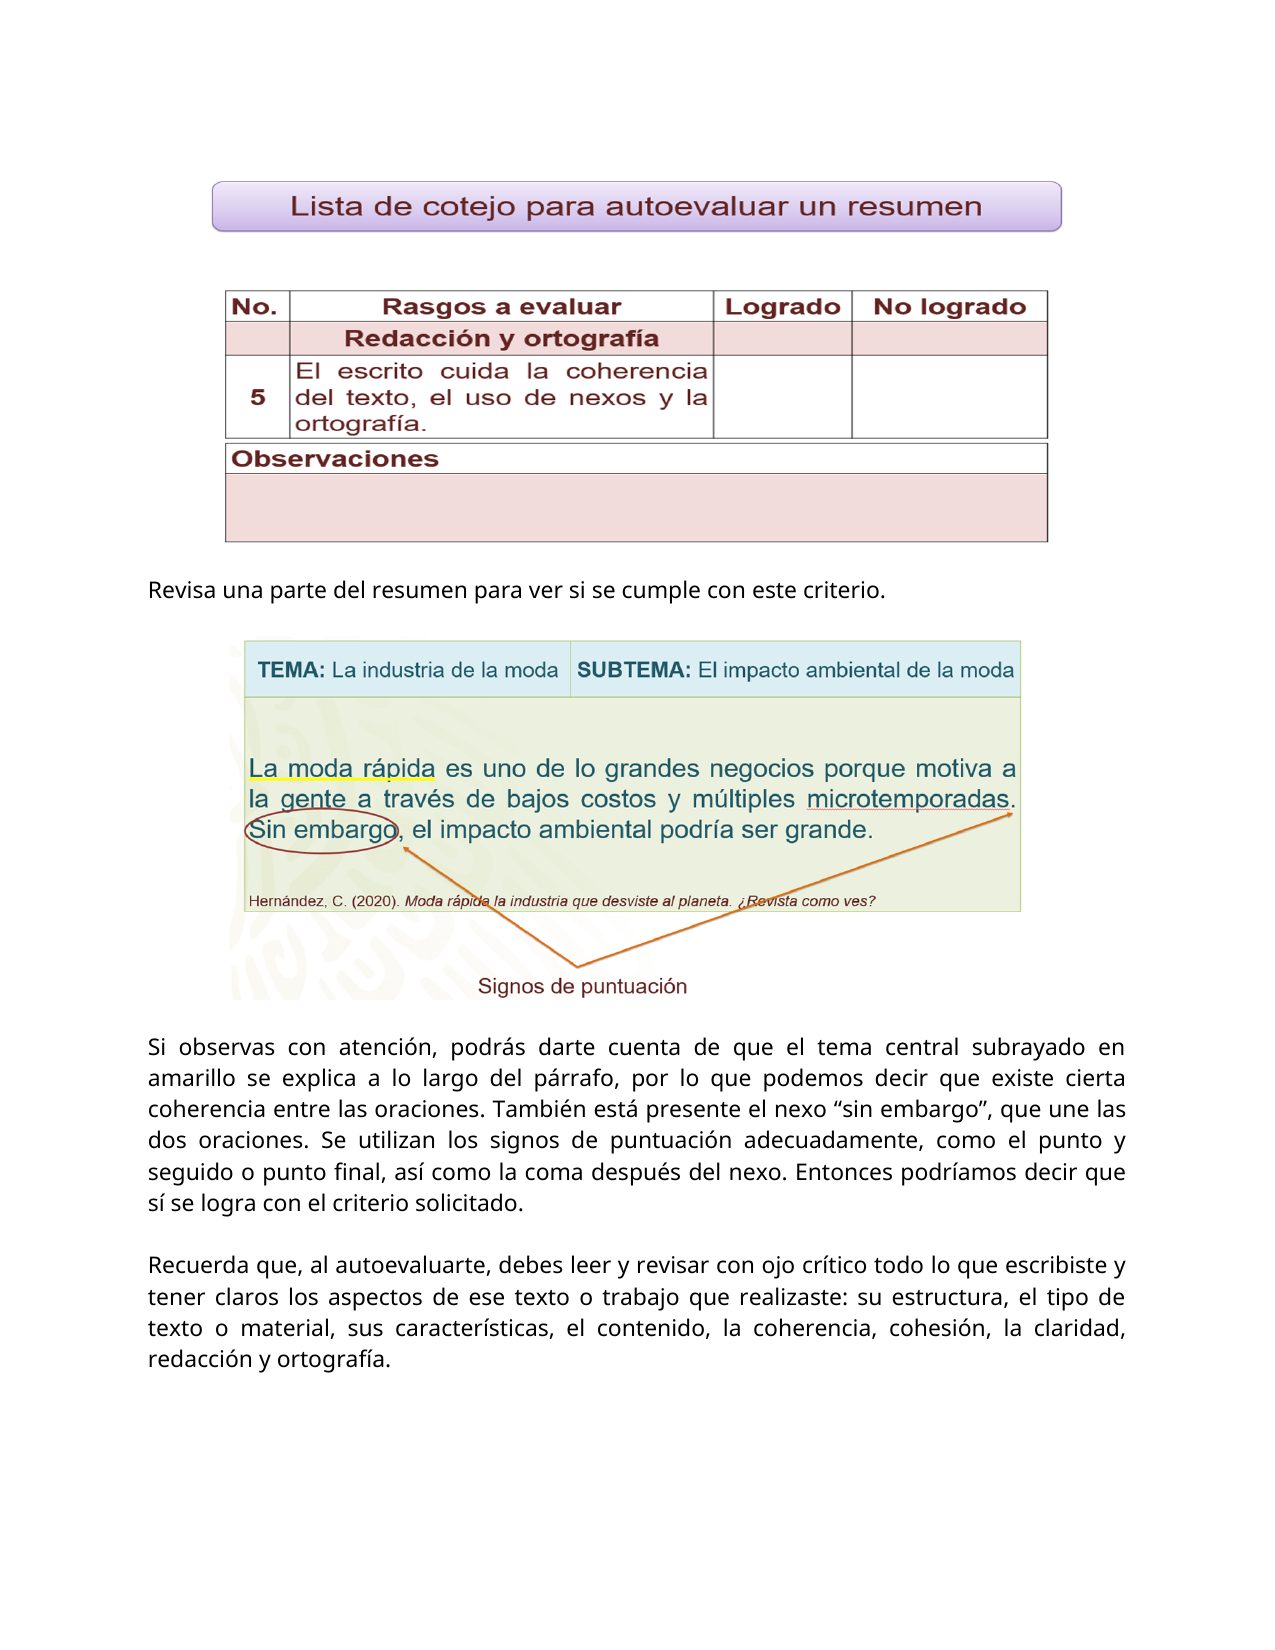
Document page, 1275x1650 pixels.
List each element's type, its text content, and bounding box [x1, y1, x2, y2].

text Revisa una parte del resumen para ver si se cumple con este criterio. [148, 574, 1127, 605]
picture [229, 636, 1046, 1000]
picture [193, 177, 1082, 543]
text Recuerda que, al autoevaluarte, debes leer y revisar con ojo crítico todo lo que escribiste y tener claros los aspectos de ese texto o trabajo que realizaste: su estructura, el tipo de texto o material, sus características, el contenido, la coherencia, cohesión, la claridad, redacción y ortografía. [148, 1249, 1127, 1374]
text Si observas con atención, podrás darte cuenta de que el tema central subrayado en amarillo se explica a lo largo del párrafo, por lo que podemos decir que existe cierta coherencia entre las oraciones. También está presente el nexo “sin embargo”, que une las dos oraciones. Se utilizan los signos de puntuación adecuadamente, como el punto y seguido o punto final, así como la coma después del nexo. Entonces podríamos decir que sí se logra con el criterio solicitado. [148, 1031, 1127, 1218]
